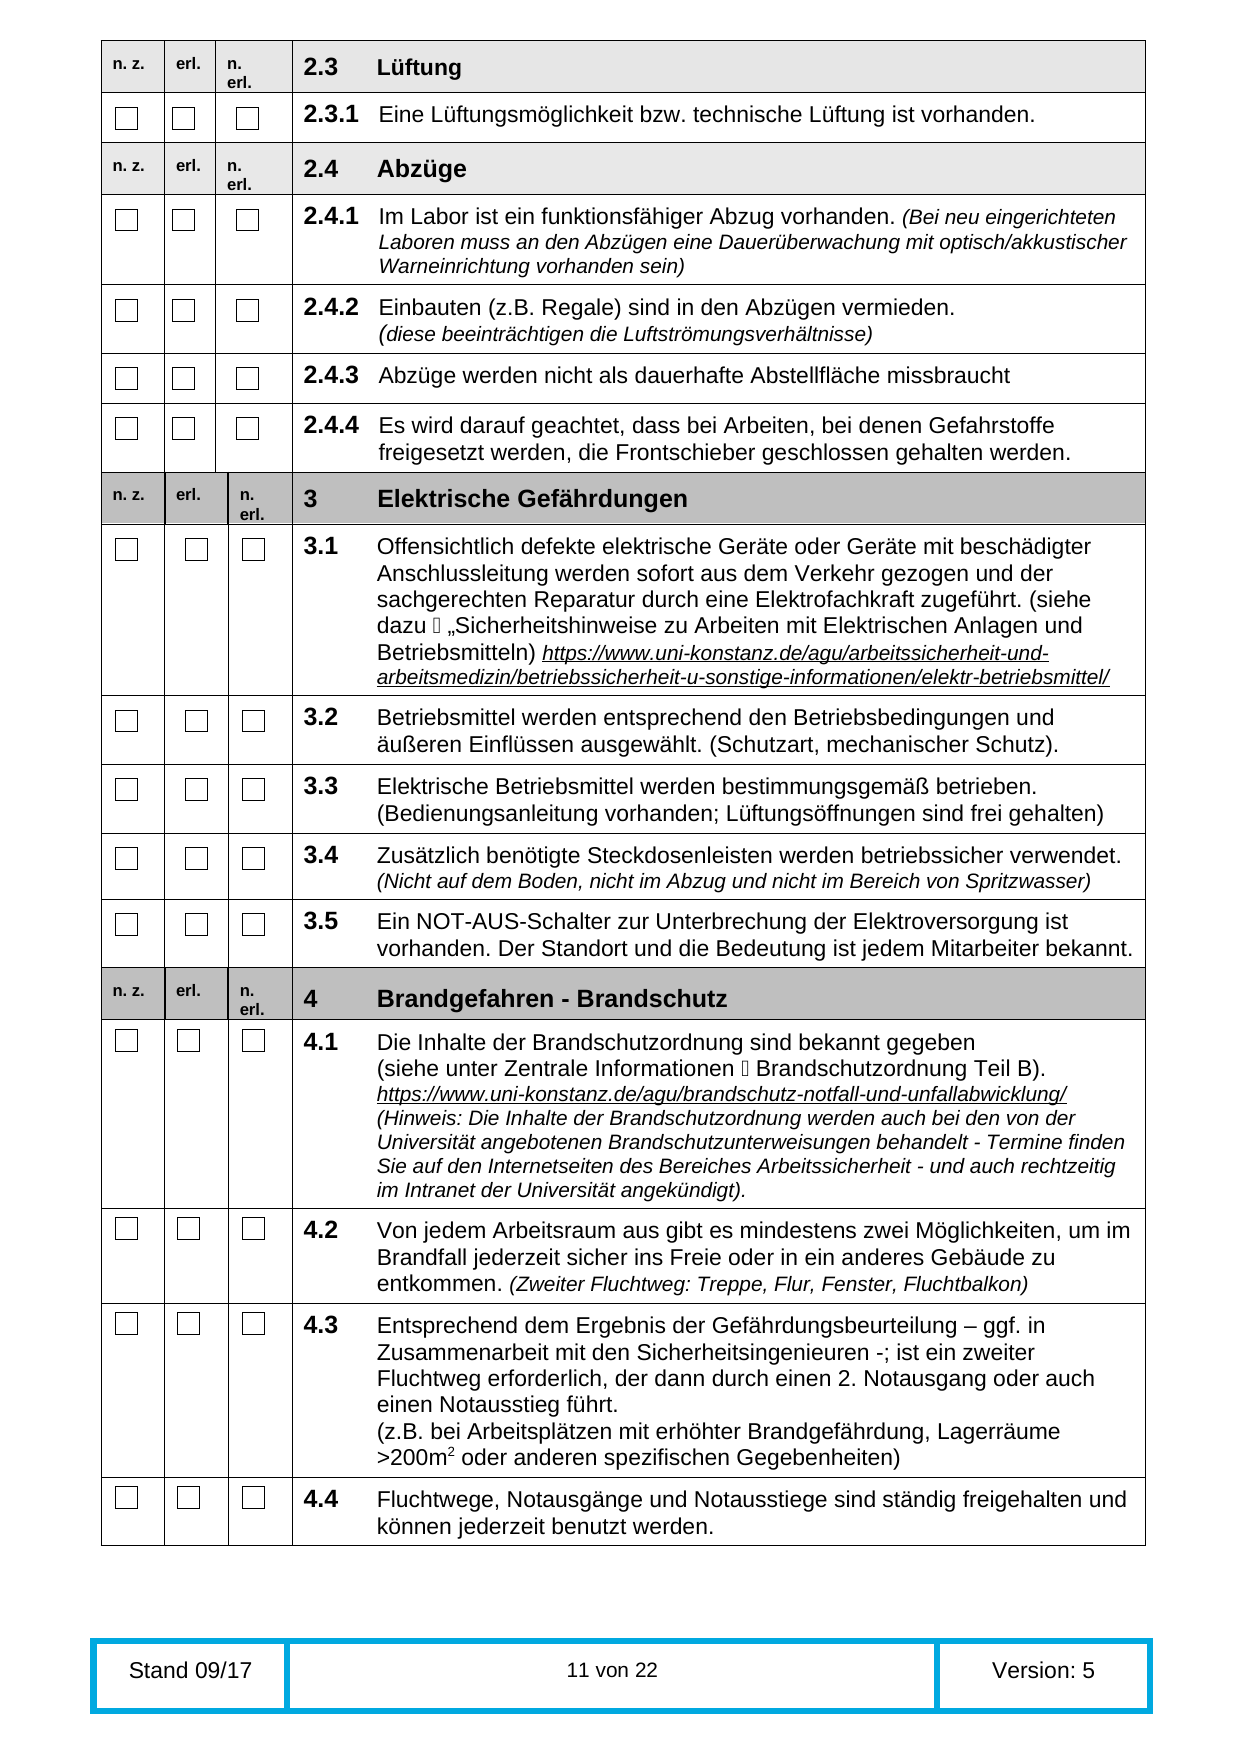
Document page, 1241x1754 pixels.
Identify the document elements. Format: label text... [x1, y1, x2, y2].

table_cell Offensichtlich defekte elektrische Geräte oder Geräte mit beschädigter Anschlussleitung werden sofort aus dem Verkehr gezogen und der sachgerechten Reparatur durch eine Elektrofachkraft zugeführt. (siehe dazu „Sicherheitshinweise zu Arbeiten mit Elektrischen Anlagen und Betriebsmitteln) https://www.uni-konstanz.de/agu/arbeitssicherheit-und-arbeitsmedizin/betriebssicherheit-u-sonstige-informationen/elektr-betriebsmittel/ [293, 525, 1145, 695]
table_cell Entsprechend dem Ergebnis der Gefährdungsbeurteilung – ggf. in Zusammenarbeit mit den Sicherheitsingenieuren -; ist ein zweiter Fluchtweg erforderlich, der dann durch einen 2. Notausgang oder auch einen Notausstieg führt. (z.B. bei Arbeitsplätzen mit erhöhter Brandgefährdung, Lagerräume >200m2 oder anderen spezifischen Gegebenheiten) [293, 1304, 1145, 1477]
table_cell n. z. [102, 473, 164, 523]
table_cell [229, 765, 292, 832]
table_cell n. z. [102, 143, 164, 194]
table_cell [165, 1478, 228, 1545]
table_cell Betriebsmittel werden entsprechend den Betriebsbedingungen und äußeren Einflüssen ausgewählt. (Schutzart, mechanischer Schutz). [293, 696, 1145, 764]
table_cell Elektrische Betriebsmittel werden bestimmungsgemäß betrieben. (Bedienungsanleitung vorhanden; Lüftungsöffnungen sind frei gehalten) [293, 765, 1145, 832]
table_cell Lüftung [293, 41, 1145, 92]
table_cell [102, 1304, 164, 1477]
table_cell [165, 195, 215, 284]
table_cell n. erl. [216, 143, 292, 194]
table_cell [165, 285, 215, 353]
table_cell [165, 1020, 228, 1208]
table_cell erl. [165, 143, 215, 194]
table_cell n. erl. [229, 968, 292, 1019]
table_cell Ein NOT-AUS-Schalter zur Unterbrechung der Elektroversorgung ist vorhanden. Der Standort und die Bedeutung ist jedem Mitarbeiter bekannt. [293, 900, 1145, 967]
table_cell [102, 525, 164, 695]
table_cell Elektrische Gefährdungen [293, 473, 1145, 523]
table_cell [102, 1478, 164, 1545]
table_cell [102, 696, 164, 764]
table_cell Eine Lüftungsmöglichkeit bzw. technische Lüftung ist vorhanden. [293, 93, 1145, 142]
table_cell [102, 1020, 164, 1208]
table_cell n. erl. [216, 41, 292, 92]
table_cell [165, 1209, 228, 1303]
table_cell Es wird darauf geachtet, dass bei Arbeiten, bei denen Gefahrstoffe freigesetzt werden, die Frontschieber geschlossen gehalten werden. [293, 404, 1145, 472]
table_cell [102, 404, 164, 472]
table_cell Fluchtwege, Notausgänge und Notausstiege sind ständig freigehalten und können jederzeit benutzt werden. [293, 1478, 1145, 1545]
table_cell [102, 900, 164, 967]
table_cell erl. [166, 968, 227, 1019]
table_cell [229, 1478, 292, 1545]
table_cell [229, 1304, 292, 1477]
table_cell [229, 696, 292, 764]
table_cell [102, 354, 164, 403]
table_cell [102, 285, 164, 353]
table_cell [229, 1209, 292, 1303]
table_cell Brandgefahren - Brandschutz [293, 968, 1145, 1019]
table_cell [102, 195, 164, 284]
table_cell [165, 354, 215, 403]
table_cell [165, 404, 215, 472]
table_cell [216, 404, 292, 472]
table_cell [165, 765, 228, 832]
table_cell Zusätzlich benötigte Steckdosenleisten werden betriebssicher verwendet. (Nicht auf dem Boden, nicht im Abzug und nicht im Bereich von Spritzwasser) [293, 834, 1145, 899]
table_cell [102, 765, 164, 832]
table_cell [165, 1304, 228, 1477]
table_cell [165, 834, 228, 899]
table_cell Von jedem Arbeitsraum aus gibt es mindestens zwei Möglichkeiten, um im Brandfall jederzeit sicher ins Freie oder in ein anderes Gebäude zu entkommen. (Zweiter Fluchtweg: Treppe, Flur, Fenster, Fluchtbalkon) [293, 1209, 1145, 1303]
table_cell n. erl. [229, 473, 292, 523]
table_cell [165, 900, 228, 967]
table_cell Einbauten (z.B. Regale) sind in den Abzügen vermieden. (diese beeinträchtigen die Luftströmungsverhältnisse) [293, 285, 1145, 353]
table_cell Die Inhalte der Brandschutzordnung sind bekannt gegeben (siehe unter Zentrale Informationen Brandschutzordnung Teil B). https://www.uni-konstanz.de/agu/brandschutz-notfall-und-unfallabwicklung/ (Hinweis: Die Inhalte der Brandschutzordnung werden auch bei den von der Universität angebotenen Brandschutzunterweisungen behandelt - Termine finden Sie auf den Internetseiten des Bereiches Arbeitssicherheit - und auch rechtzeitig im Intranet der Universität angekündigt). [293, 1020, 1145, 1208]
table_cell [165, 696, 228, 764]
table_cell n. z. [102, 41, 164, 92]
table_cell Im Labor ist ein funktionsfähiger Abzug vorhanden. (Bei neu eingerichteten Laboren muss an den Abzügen eine Dauerüberwachung mit optisch/akkustischer Warneinrichtung vorhanden sein) [293, 195, 1145, 284]
table_cell Abzüge [293, 143, 1145, 194]
table_cell n. z. [102, 968, 164, 1019]
table_cell [229, 834, 292, 899]
table_cell [102, 93, 164, 142]
table_cell [165, 525, 228, 695]
table_cell [102, 834, 164, 899]
table_cell erl. [166, 473, 227, 523]
table_cell [216, 354, 292, 403]
table_cell [216, 195, 292, 284]
table_cell [229, 525, 292, 695]
table_cell [216, 285, 292, 353]
table_cell [102, 1209, 164, 1303]
table_cell Abzüge werden nicht als dauerhafte Abstellfläche missbraucht [293, 354, 1145, 403]
table_cell [229, 900, 292, 967]
table_cell [216, 93, 292, 142]
table_cell [229, 1020, 292, 1208]
table_cell [165, 93, 215, 142]
table_cell erl. [165, 41, 215, 92]
